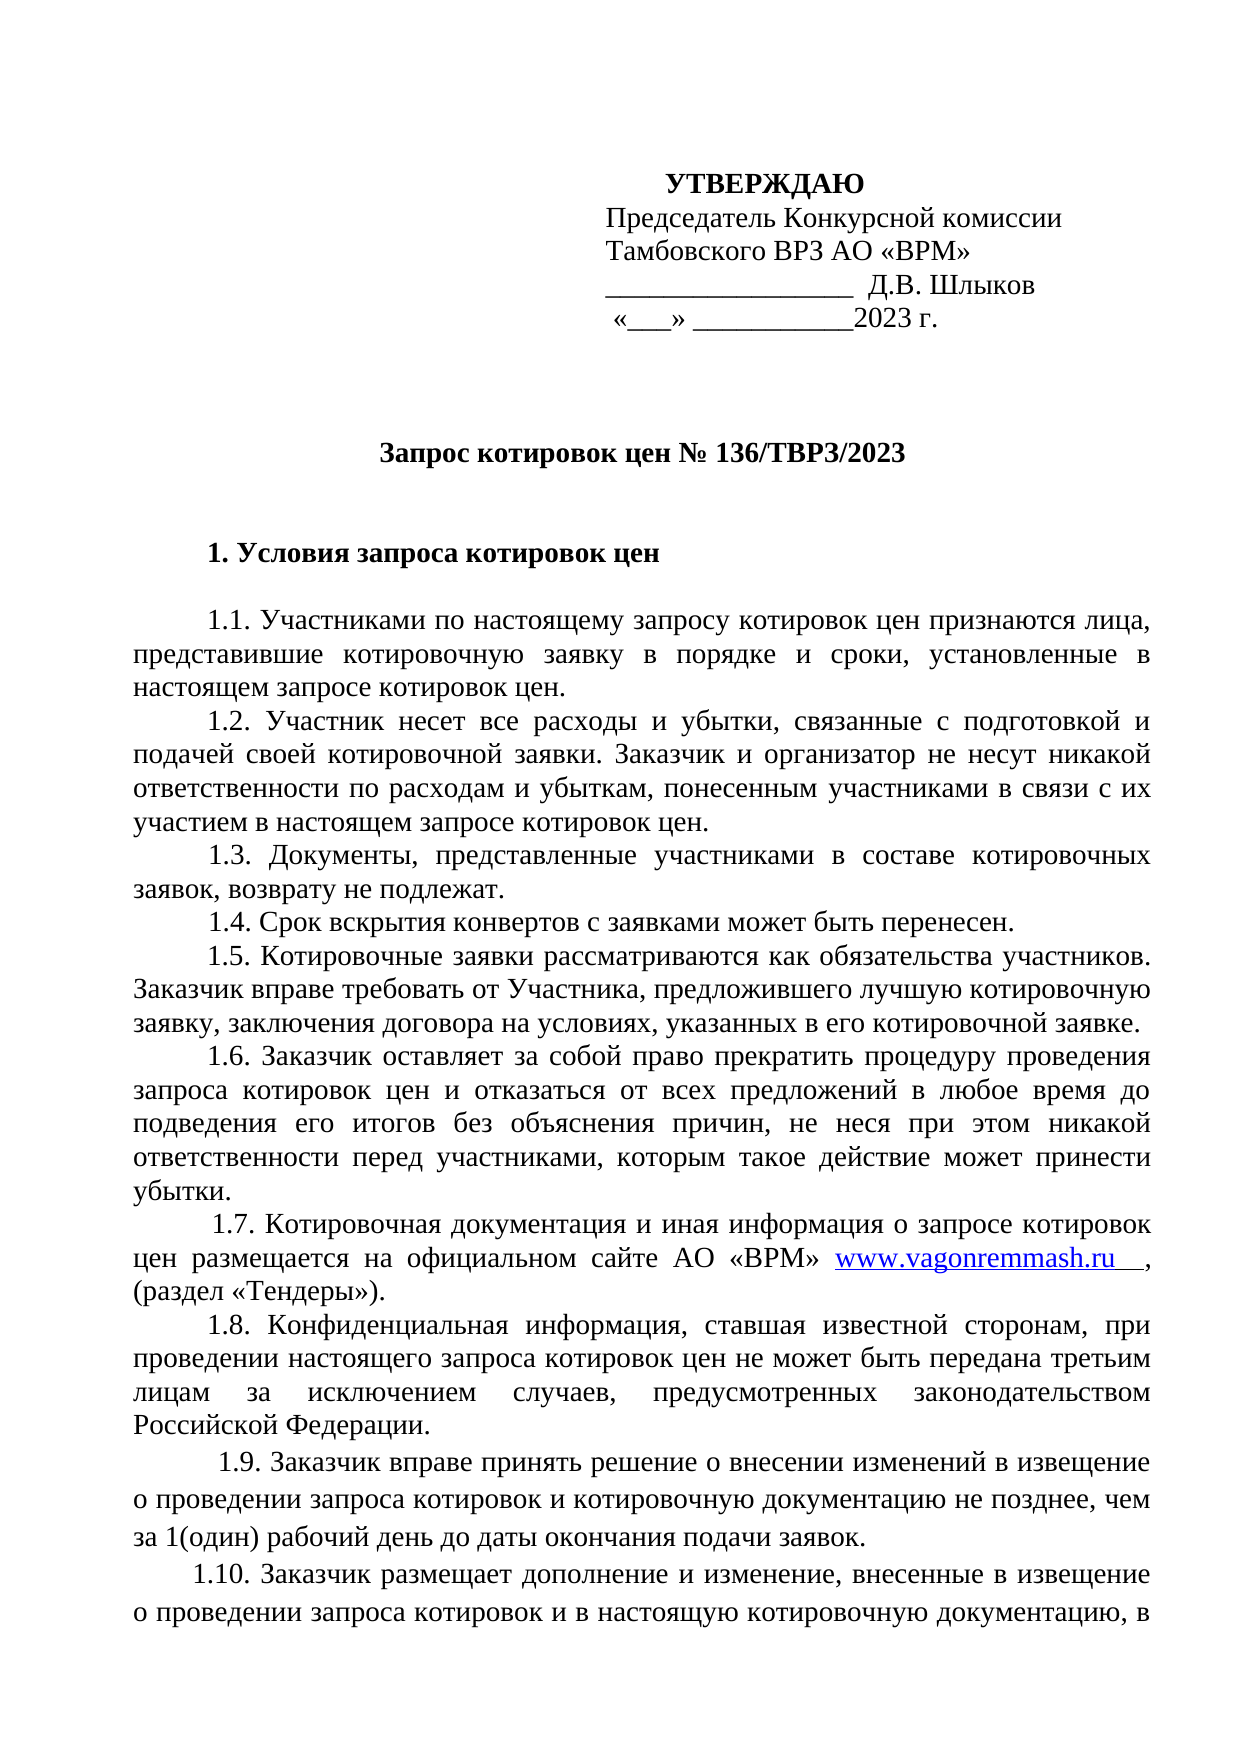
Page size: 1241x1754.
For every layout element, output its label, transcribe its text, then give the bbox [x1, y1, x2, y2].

text 1.3. Документы, представленные участниками в составе котировочных заявок, возврату не подлежат. [133, 837, 1152, 904]
text 1. Условия запроса котировок цен [133, 535, 1152, 569]
text 1.1. Участниками по настоящему запросу котировок цен признаются лица, представившие котировочную заявку в порядке и сроки, установленные в настоящем запросе котировок цен. [133, 602, 1152, 703]
text 1.2. Участник несет все расходы и убытки, связанные с подготовкой и подачей своей котировочной заявки. Заказчик и организатор не несут никакой ответственности по расходам и убыткам, понесенным участниками в связи с их участием в настоящем запросе котировок цен. [133, 703, 1152, 837]
text 1.9. Заказчик вправе принять решение о внесении изменений в извещение о проведении запроса котировок и котировочную документацию не позднее, чем за 1(один) рабочий день до даты окончания подачи заявок. [133, 1441, 1152, 1553]
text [133, 1553, 1152, 1628]
text Запрос котировок цен № 136/ТВРЗ/2023 [133, 435, 1152, 468]
text 1.8. Конфиденциальная информация, ставшая известной сторонам, при проведении настоящего запроса котировок цен не может быть передана третьим лицам за исключением случаев, предусмотренных законодательством Российской Федерации. [133, 1307, 1152, 1441]
text УТВЕРЖДАЮ [664, 166, 1152, 200]
text 1.4. Срок вскрытия конвертов с заявками может быть перенесен. [133, 904, 1152, 938]
text 1.6. Заказчик оставляет за собой право прекратить процедуру проведения запроса котировок цен и отказаться от всех предложений в любое время до подведения его итогов без объяснения причин, не неся при этом никакой ответственности перед участниками, которым такое действие может принести убытки. [133, 1038, 1152, 1206]
table_header Председатель Конкурсной комиссии [568, 200, 1152, 233]
table_cell «___» ___________2023 г. [568, 301, 1152, 334]
table_cell Тамбовского ВРЗ АО «ВРМ» _________________ Д.В. Шлыков [568, 234, 1152, 301]
text 1.7. Котировочная документация и иная информация о запросе котировок цен размещается на официальном сайте АО «ВРМ» www.vagonremmash.ru , (раздел «Тендеры»). [133, 1206, 1152, 1307]
text 1.5. Котировочные заявки рассматриваются как обязательства участников. Заказчик вправе требовать от Участника, предложившего лучшую котировочную заявку, заключения договора на условиях, указанных в его котировочной заявке. [133, 938, 1152, 1038]
